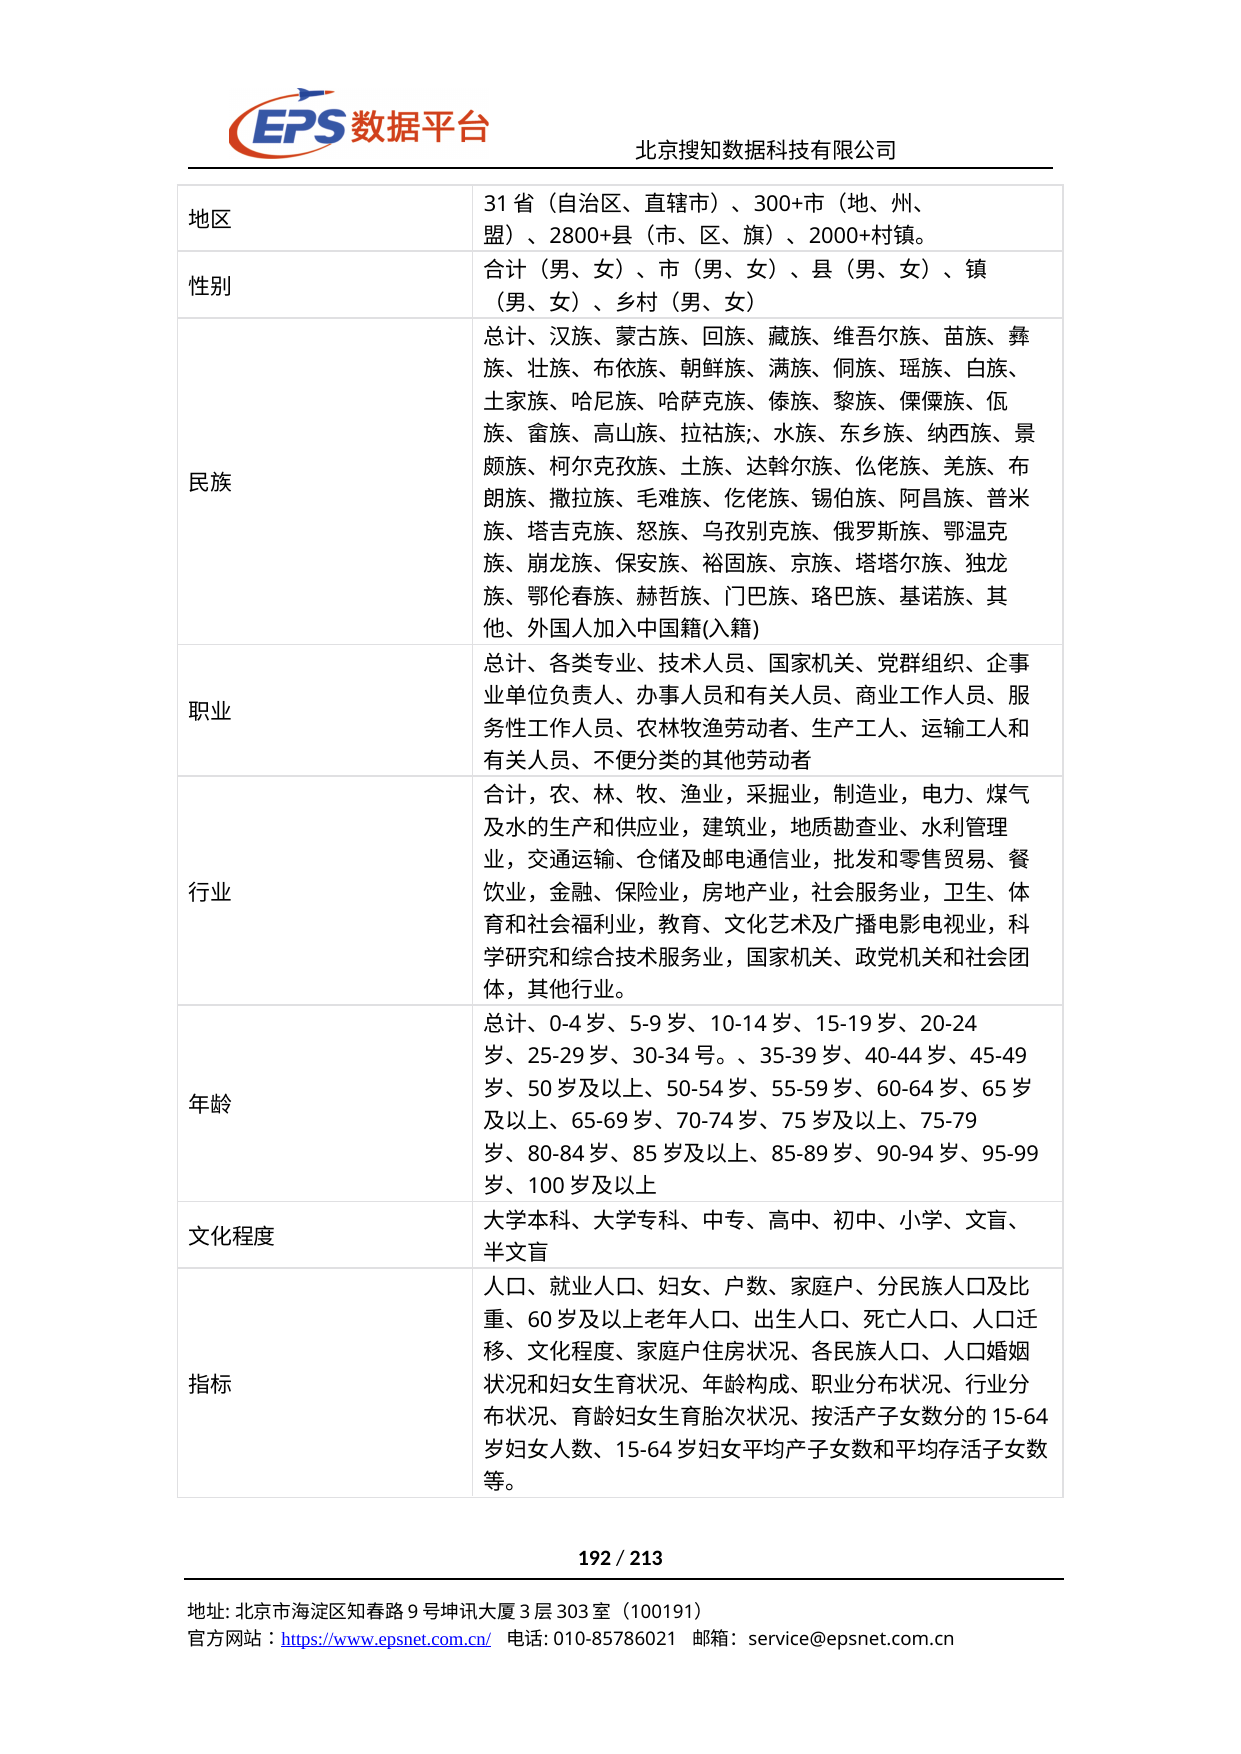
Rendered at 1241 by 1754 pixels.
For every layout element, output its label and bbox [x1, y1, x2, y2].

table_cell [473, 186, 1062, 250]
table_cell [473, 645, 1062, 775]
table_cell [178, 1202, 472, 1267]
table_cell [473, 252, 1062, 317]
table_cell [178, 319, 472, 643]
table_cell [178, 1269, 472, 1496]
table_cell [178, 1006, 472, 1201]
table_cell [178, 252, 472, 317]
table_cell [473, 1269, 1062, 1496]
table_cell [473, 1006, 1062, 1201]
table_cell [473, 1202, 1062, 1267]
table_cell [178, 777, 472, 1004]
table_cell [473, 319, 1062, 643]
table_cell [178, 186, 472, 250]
picture [229, 88, 489, 159]
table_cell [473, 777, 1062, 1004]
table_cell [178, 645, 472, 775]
